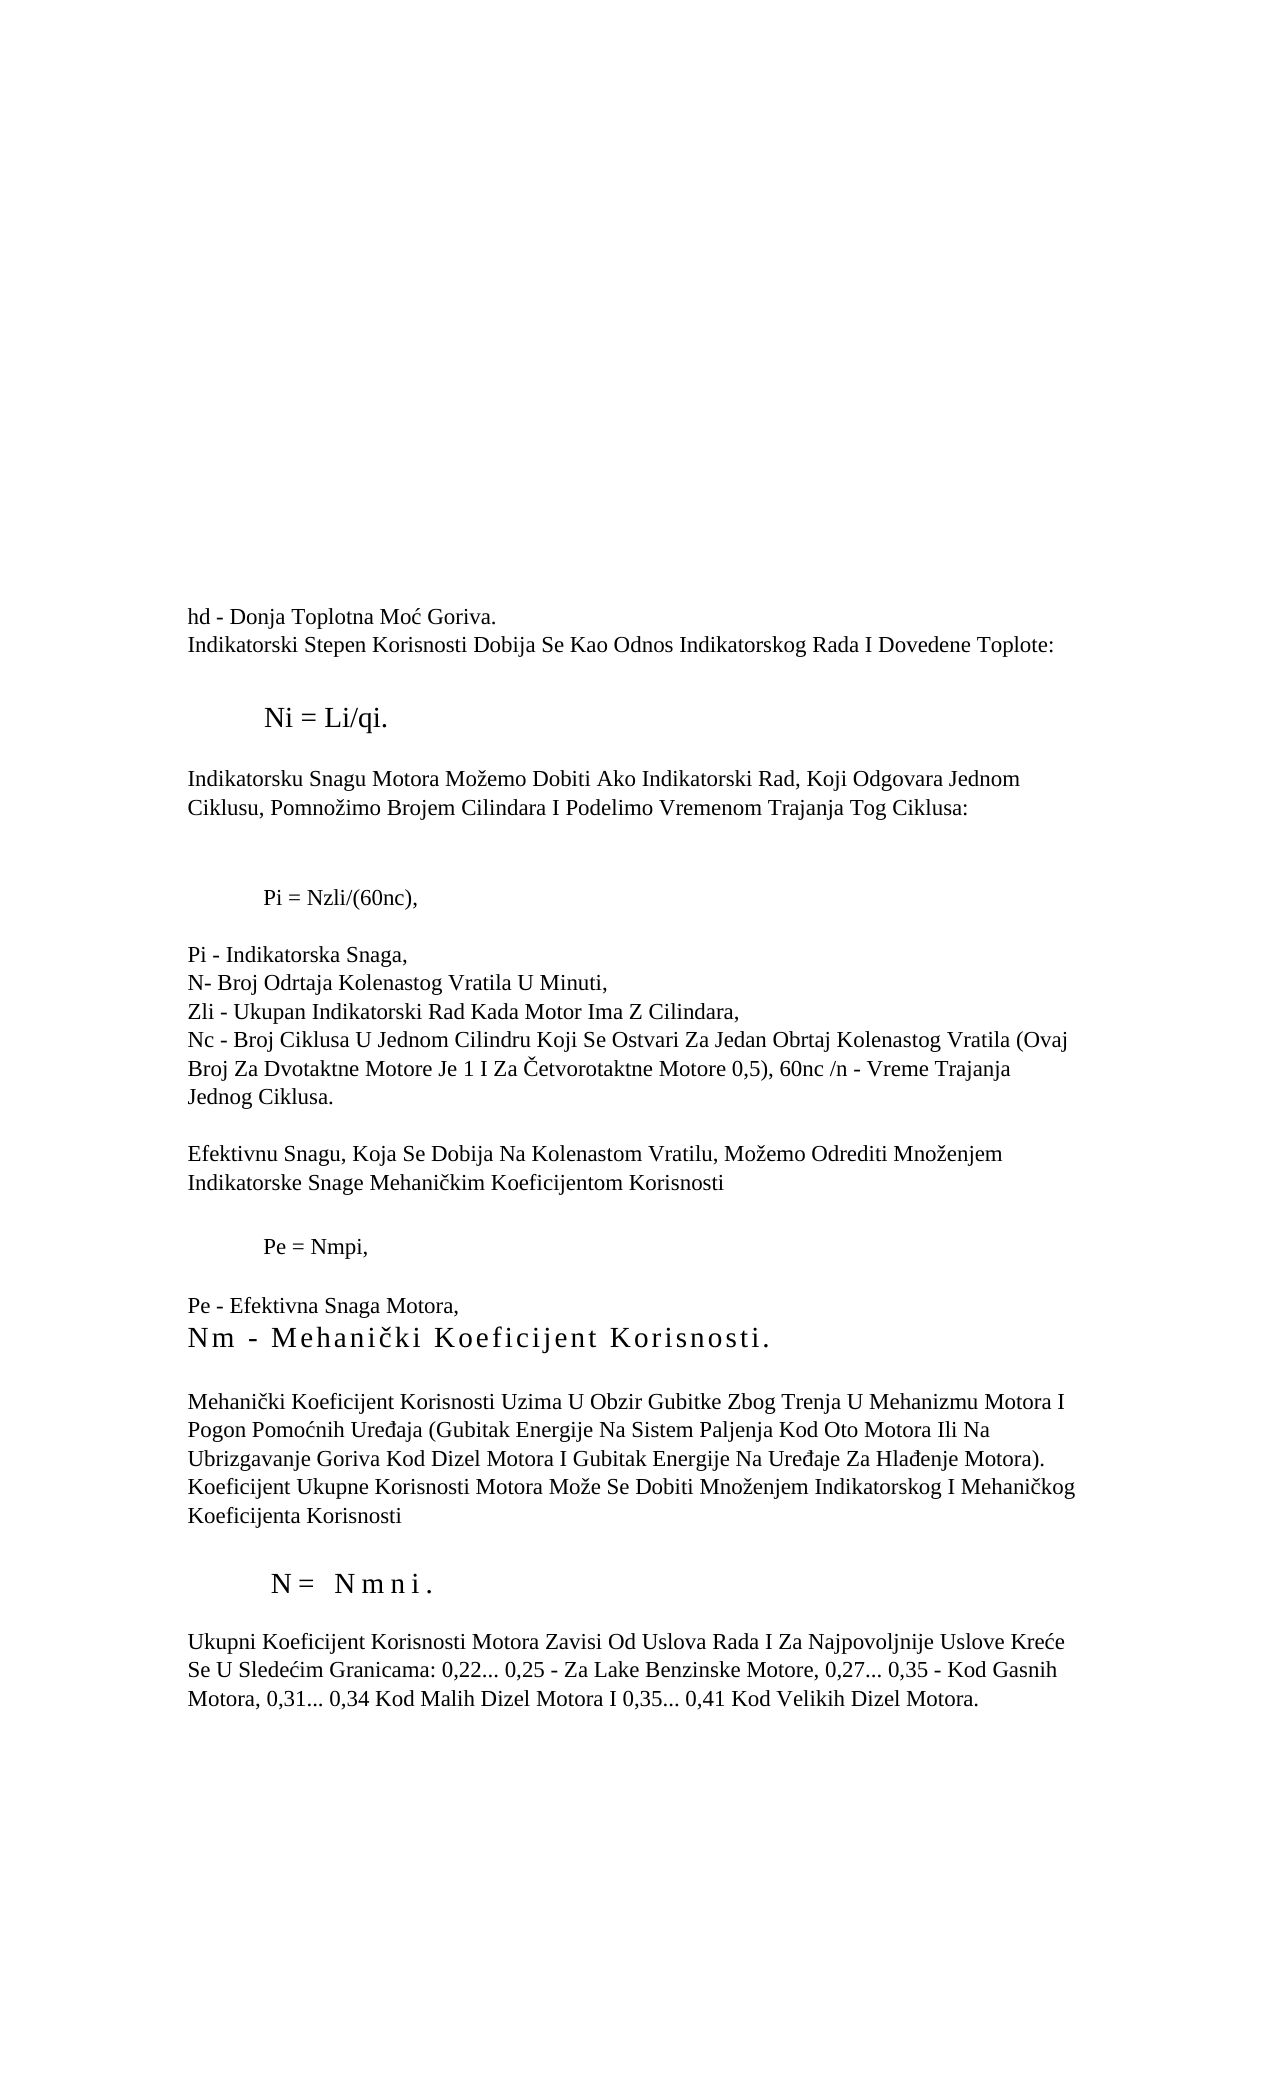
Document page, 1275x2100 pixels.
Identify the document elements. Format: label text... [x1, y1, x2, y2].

text Zli - Ukupan Indikatorski Rad Kada Motor Ima Z Cilindara, [187, 996, 1081, 1025]
text N- Broj Odrtaja Kolenastog Vratila U Minuti, [187, 968, 1081, 996]
text Ukupni Koeficijent Korisnosti Motora Zavisi Od Uslova Rada I Za Najpovoljnije Uslove Kreće Se U Sledećim Granicama: 0,22... 0,25 - Za Lake Benzinske Motore, 0,27... 0,35 - Kod Gasnih Motora, 0,31... 0,34 Kod Malih Dizel Motora I 0,35... 0,41 Kod Velikih Dizel Motora. [187, 1627, 1081, 1712]
text Indikatorsku Snagu Motora Možemo Dobiti Ako Indikatorski Rad, Koji Odgovara Jednom Ciklusu, Pomnožimo Brojem Cilindara I Podelimo Vremenom Trajanja Tog Ciklusa: [187, 763, 1081, 821]
text Nc - Broj Ciklusa U Jednom Cilindru Koji Se Ostvari Za Jedan Obrtaj Kolenastog Vratila (Ovaj Broj Za Dvotaktne Motore Je 1 I Za Četvorotaktne Motore 0,5), 60nc /n - Vreme Trajanja Jednog Ciklusa. [187, 1025, 1081, 1111]
text Nm - Mehanički Koeficijent Korisnosti. [187, 1320, 1081, 1354]
text N= Nmni. [271, 1567, 1081, 1600]
text Indikatorski Stepen Korisnosti Dobija Se Kao Odnos Indikatorskog Rada I Dovedene Toplote: [187, 631, 1081, 657]
text Pi - Indikatorska Snaga, [187, 939, 1081, 968]
text Pi = Nzli/(60nc), [263, 884, 1081, 910]
text Ni = Li/qi. [264, 700, 1081, 733]
text hd - Donja Toplotna Moć Goriva. [187, 603, 1081, 629]
text Efektivnu Snagu, Koja Se Dobija Na Kolenastom Vratilu, Možemo Odrediti Množenjem Indikatorske Snage Mehaničkim Koeficijentom Korisnosti [187, 1139, 1081, 1196]
text Pe = Nmpi, [263, 1233, 1081, 1259]
text Pe - Efektivna Snaga Motora, [187, 1292, 1081, 1319]
text Mehanički Koeficijent Korisnosti Uzima U Obzir Gubitke Zbog Trenja U Mehanizmu Motora I Pogon Pomoćnih Uređaja (Gubitak Energije Na Sistem Paljenja Kod Oto Motora Ili Na Ubrizgavanje Goriva Kod Dizel Motora I Gubitak Energije Na Uređaje Za Hlađenje Motora). Koeficijent Ukupne Korisnosti Motora Može Se Dobiti Množenjem Indikatorskog I Mehaničkog Koeficijenta Korisnosti [187, 1386, 1081, 1529]
